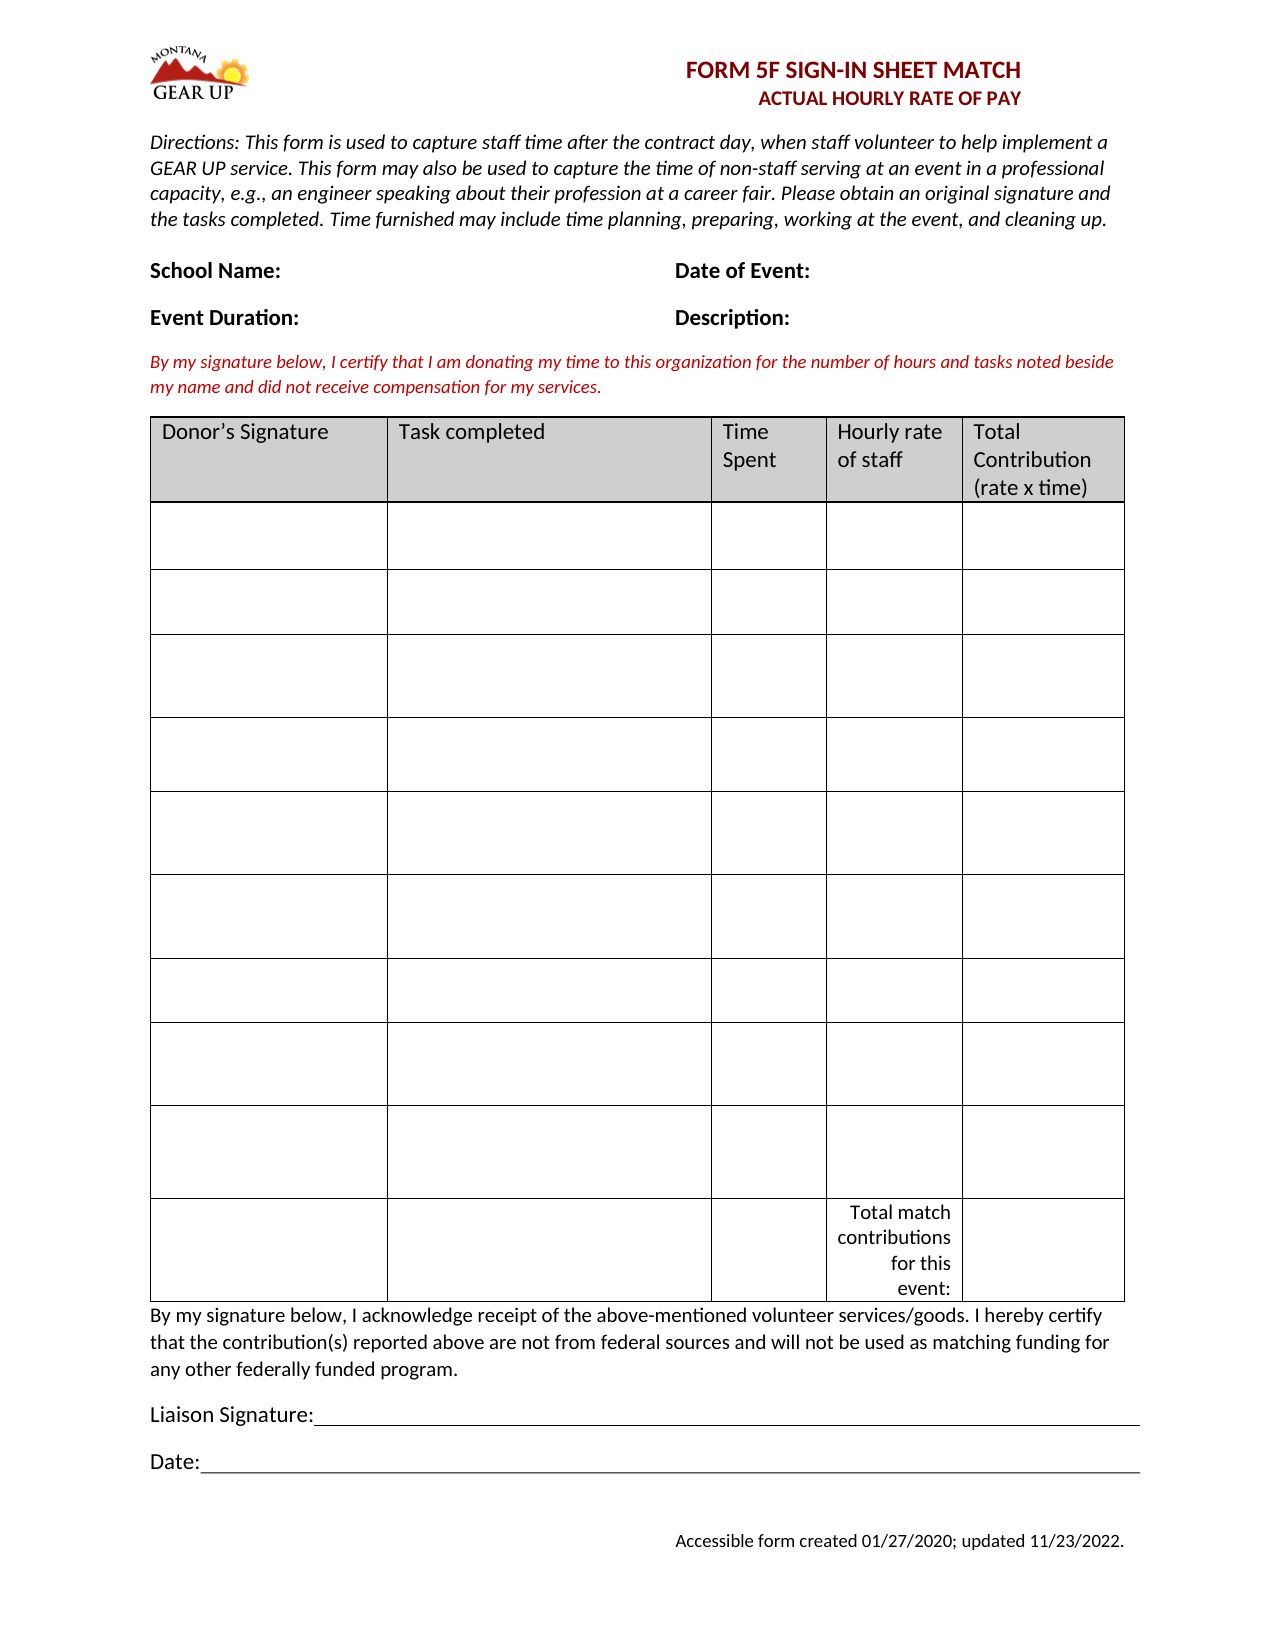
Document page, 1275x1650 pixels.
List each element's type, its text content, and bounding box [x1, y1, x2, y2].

table_cell [963, 875, 1124, 957]
table_cell [712, 1106, 826, 1198]
table_cell Total match contributions for this event: [827, 1199, 962, 1301]
text By my signature below, I acknowledge receipt of the above-mentioned volunteer services/goods. I hereby certify that the contribution(s) reported above are not from federal sources and will not be used as matching funding for any other federally funded program. [150, 1302, 1125, 1382]
table_cell [151, 503, 387, 569]
table_cell [388, 875, 711, 957]
table_cell [827, 503, 962, 569]
table_cell [151, 570, 387, 633]
text School Name: Date of Event: [150, 257, 1125, 284]
table_cell [963, 570, 1124, 633]
table_cell [827, 635, 962, 717]
table_cell [827, 1023, 962, 1105]
table_cell [388, 1106, 711, 1198]
table_cell [151, 959, 387, 1022]
table_cell [151, 1199, 387, 1301]
table_cell [963, 1023, 1124, 1105]
text Event Duration: Description: [150, 303, 1125, 331]
text Directions: This form is used to capture staff time after the contract day, when staff volunteer to help implement a GEAR UP service. This form may also be used to capture the time of non-staff serving at an event in a professional capacity, e.g., an engineer speaking about their profession at a career fair. Please obtain an original signature and the tasks completed. Time furnished may include time planning, preparing, working at the event, and cleaning up. [150, 129, 1125, 231]
table_header Time Spent [712, 418, 826, 501]
table_cell [388, 792, 711, 874]
table_header Task completed [388, 418, 711, 501]
table_cell [827, 1106, 962, 1198]
table_cell [151, 875, 387, 957]
table_cell [388, 570, 711, 633]
table_cell [963, 1106, 1124, 1198]
table_cell [388, 718, 711, 791]
text By my signature below, I certify that I am donating my time to this organization for the number of hours and tasks noted beside my name and did not receive compensation for my services. [150, 350, 1125, 398]
text Liaison Signature: [150, 1401, 1125, 1429]
table_cell [963, 1199, 1124, 1301]
table_cell [151, 635, 387, 717]
table_cell [712, 792, 826, 874]
table_cell [712, 959, 826, 1022]
table_cell [388, 635, 711, 717]
table_header Donor’s Signature [151, 418, 387, 501]
table_cell [712, 635, 826, 717]
table_cell [151, 718, 387, 791]
table_cell [963, 718, 1124, 791]
table_cell [963, 959, 1124, 1022]
table_cell [963, 503, 1124, 569]
table_cell [712, 875, 826, 957]
table_cell [151, 1106, 387, 1198]
table_cell [827, 959, 962, 1022]
table_header Hourly rate of staff [827, 418, 962, 501]
picture [150, 46, 257, 99]
table_cell [388, 959, 711, 1022]
table_cell [963, 635, 1124, 717]
table_cell [151, 792, 387, 874]
text Date: [150, 1447, 1125, 1476]
table_cell [712, 503, 826, 569]
table_cell [712, 1023, 826, 1105]
table_cell [963, 792, 1124, 874]
table_cell [712, 1199, 826, 1301]
table_cell [827, 718, 962, 791]
table_cell [151, 1023, 387, 1105]
table_cell [388, 1023, 711, 1105]
table_cell [827, 570, 962, 633]
table_header Total Contribution (rate x time) [963, 418, 1124, 501]
table_cell [712, 718, 826, 791]
table_cell [388, 1199, 711, 1301]
table_cell [388, 503, 711, 569]
table_cell [712, 570, 826, 633]
table_cell [827, 875, 962, 957]
table_cell [827, 792, 962, 874]
